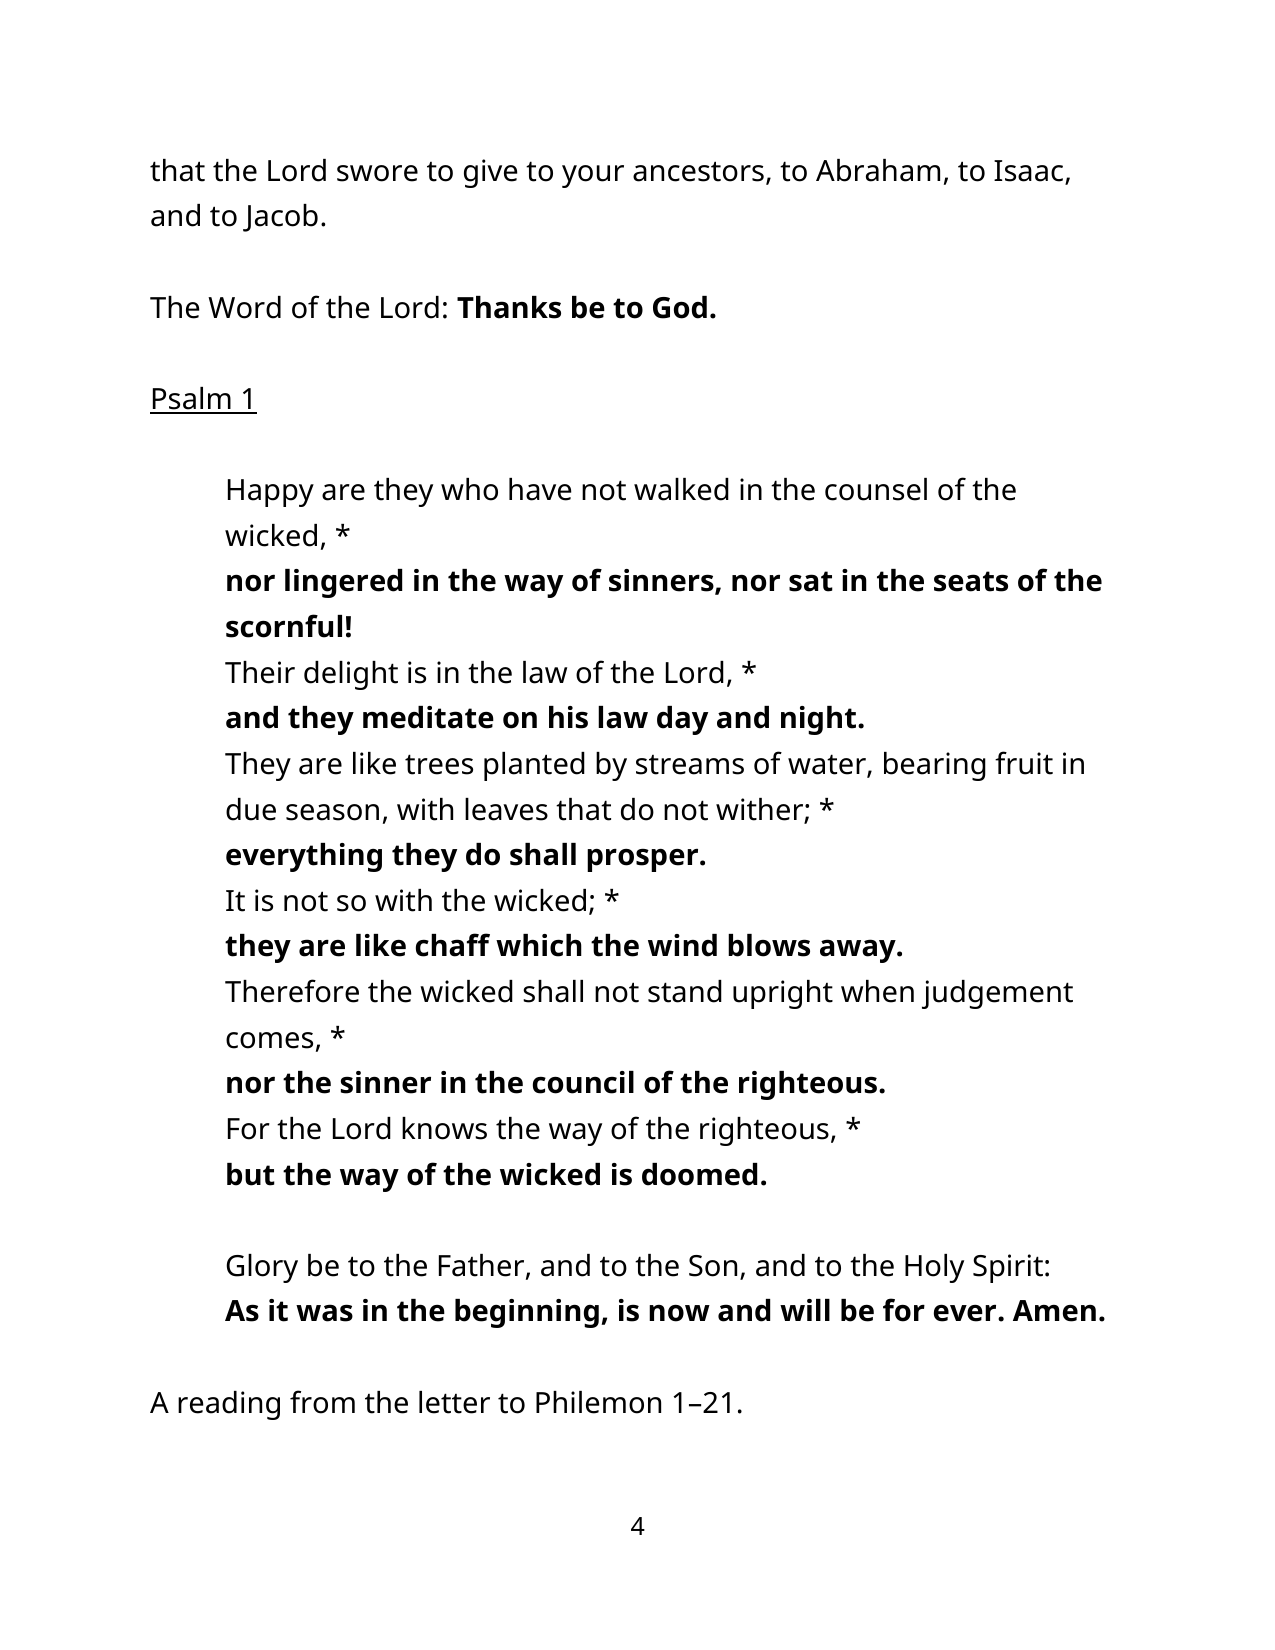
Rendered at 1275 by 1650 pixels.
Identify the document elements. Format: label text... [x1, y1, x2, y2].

text As it was in the beginning, is now and will be for ever. Amen. [225, 1291, 1125, 1330]
text For the Lord knows the way of the righteous, * [225, 1108, 1125, 1148]
text Glory be to the Father, and to the Son, and to the Holy Spirit: [225, 1245, 1125, 1285]
text and they meditate on his law day and night. [225, 697, 1125, 737]
text but the way of the wicked is doomed. [225, 1154, 1125, 1193]
text nor the sinner in the council of the righteous. [225, 1062, 1125, 1102]
text Therefore the wicked shall not stand upright when judgement comes, * [225, 971, 1125, 1057]
text Happy are they who have not walked in the counsel of the wicked, * [225, 469, 1125, 555]
text They are like trees planted by streams of water, bearing fruit in due season, with leaves that do not wither; * [225, 743, 1125, 828]
text A reading from the letter to Philemon 1–21. [150, 1382, 1125, 1422]
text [150, 150, 1125, 235]
text they are like chaff which the wind blows away. [225, 926, 1125, 965]
text everything they do shall prosper. [225, 834, 1125, 874]
text nor lingered in the way of sinners, nor sat in the seats of the scornful! [225, 561, 1125, 646]
text Psalm 1 [150, 378, 1125, 418]
text It is not so with the wicked; * [225, 880, 1125, 920]
text The Word of the Lord: Thanks be to God. [150, 287, 1125, 327]
text Their delight is in the law of the Lord, * [225, 652, 1125, 692]
